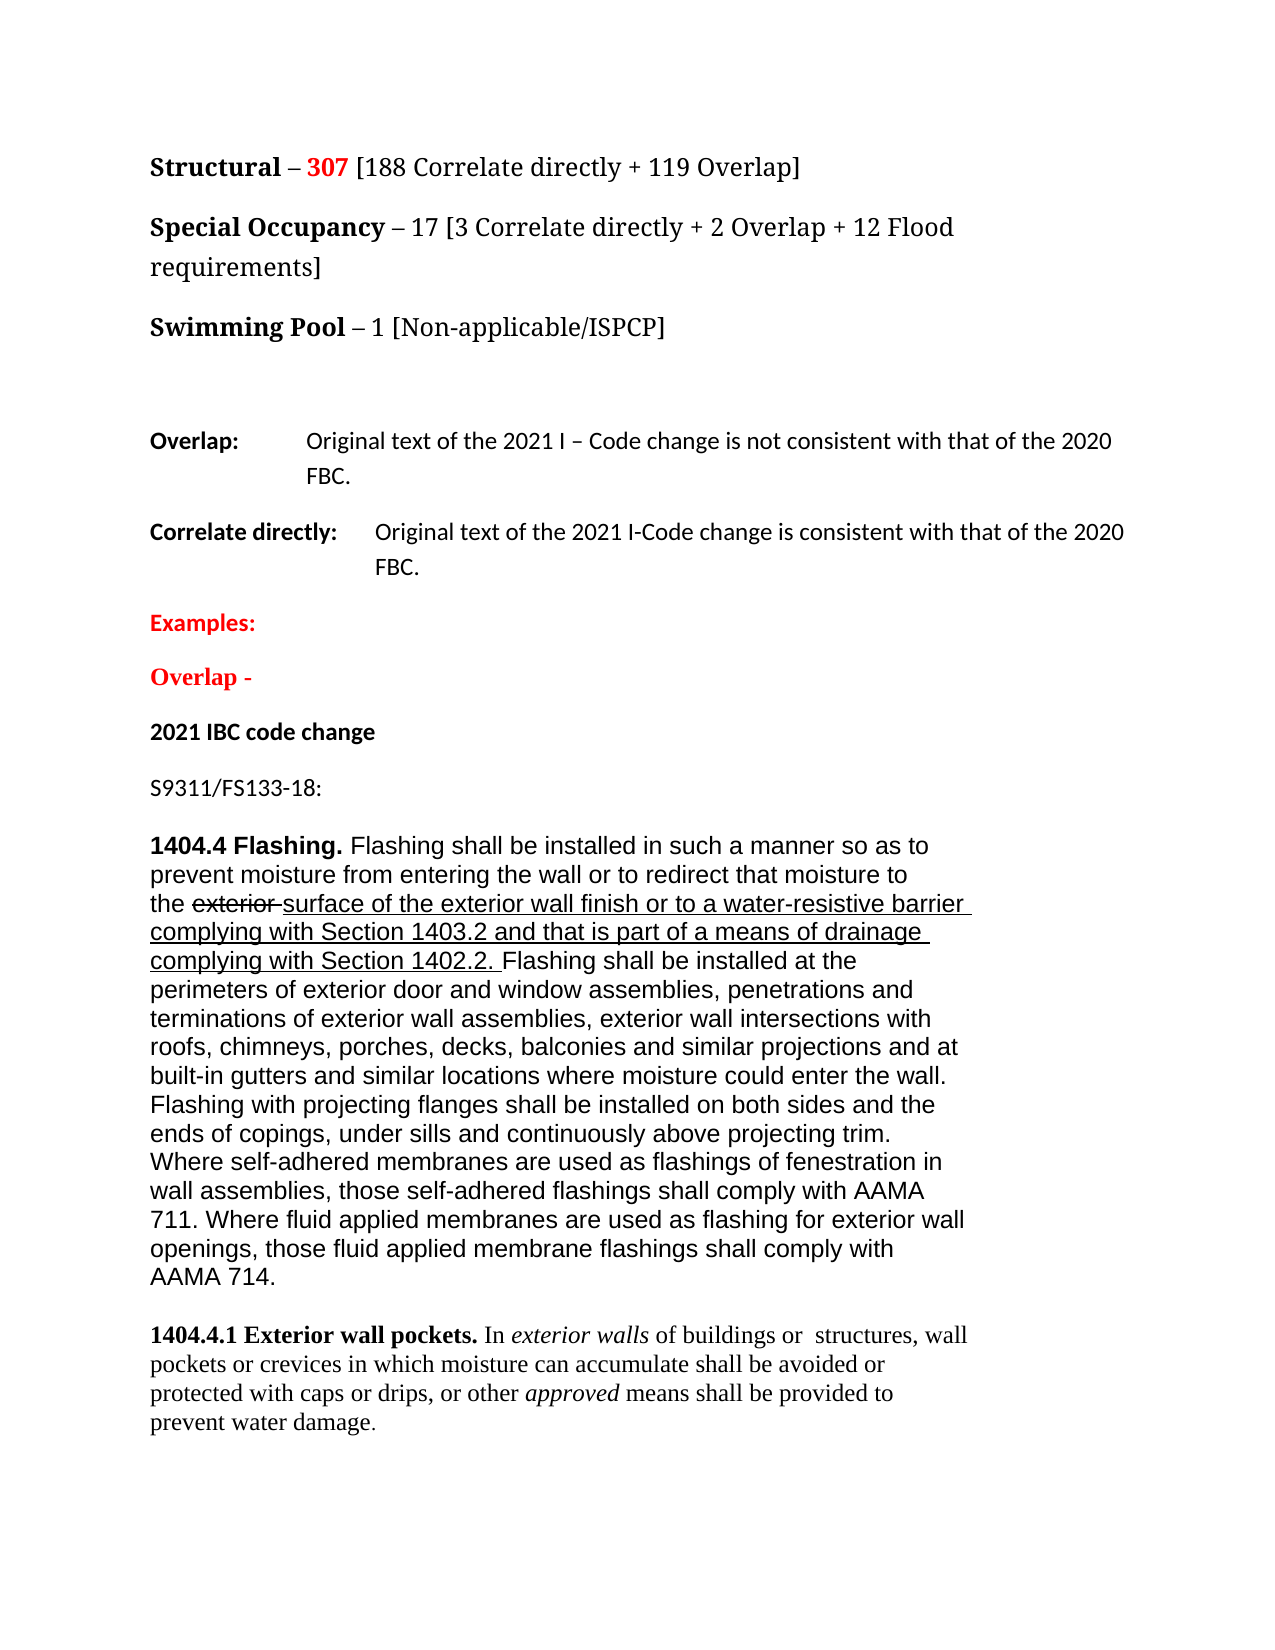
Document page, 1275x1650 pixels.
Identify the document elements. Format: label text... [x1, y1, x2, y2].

text Overlap - [150, 662, 1125, 691]
text 2021 IBC code change [150, 716, 1125, 747]
text Correlate directly: Original text of the 2021 I-Code change is consistent with that of the 2020 FBC. [150, 516, 1125, 581]
text Structural – 307 [188 Correlate directly + 119 Overlap] [150, 150, 1125, 184]
text Swimming Pool – 1 [Non-applicable/ISPCP] [150, 309, 1125, 343]
text Overlap: Original text of the 2021 I – Code change is not consistent with that of the 2020 FBC. [150, 425, 1125, 491]
text Special Occupancy – 17 [3 Correlate directly + 2 Overlap + 12 Flood requirements] [150, 210, 1125, 283]
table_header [147, 828, 976, 1438]
text Examples: [150, 607, 1125, 637]
text S9311/FS133-18: [150, 772, 1125, 803]
